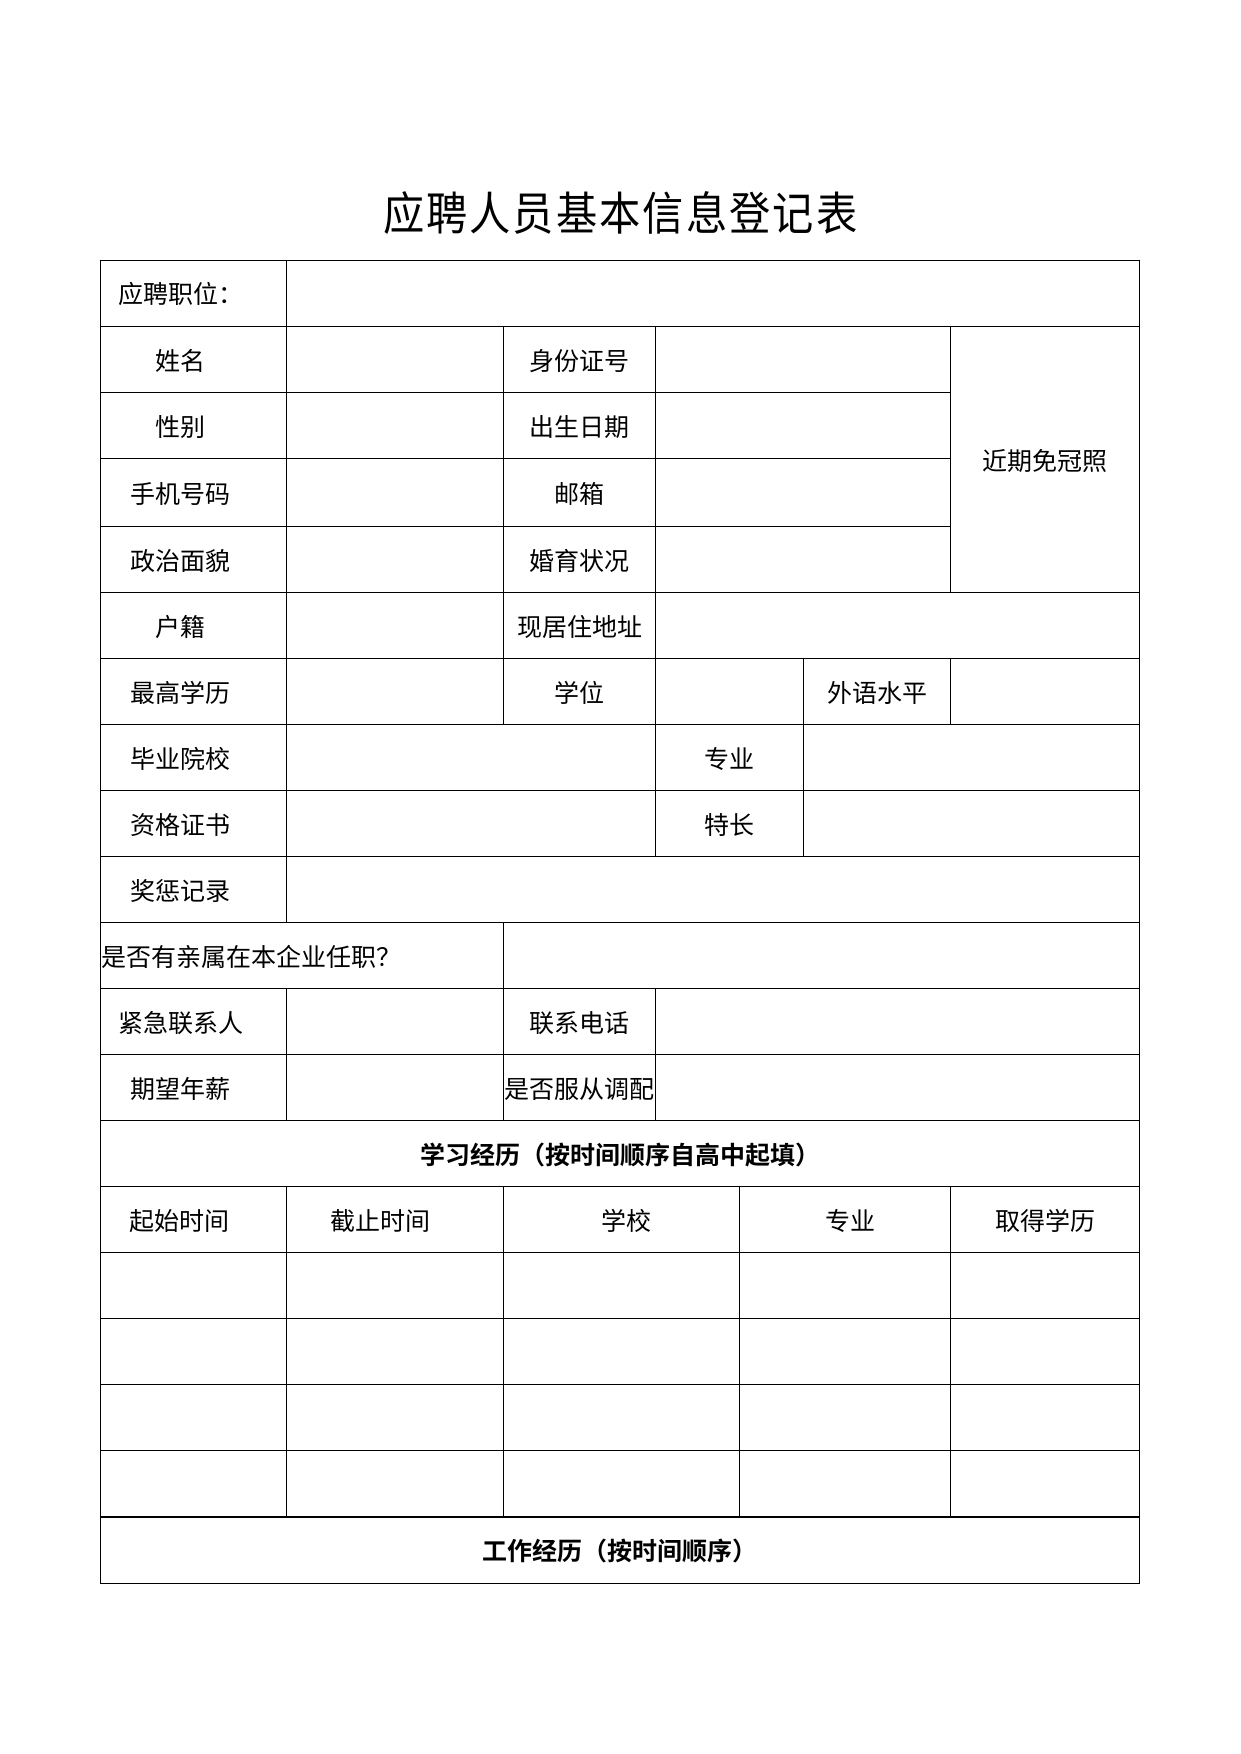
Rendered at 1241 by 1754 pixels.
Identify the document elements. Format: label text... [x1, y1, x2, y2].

table_cell 邮箱 [504, 459, 655, 526]
table_cell [951, 1451, 1139, 1516]
table_cell [504, 1385, 739, 1450]
table_cell 出生日期 [504, 393, 655, 458]
table_cell [287, 1253, 503, 1318]
table_cell [740, 1451, 950, 1516]
table_cell [656, 593, 1139, 658]
table_cell [287, 989, 503, 1054]
table_cell [287, 327, 503, 392]
table_cell 现居住地址 [504, 593, 655, 658]
table_cell [656, 527, 950, 592]
table_cell 户籍 [101, 593, 286, 658]
table_cell [656, 659, 803, 724]
table_cell [287, 593, 503, 658]
table_cell [504, 1319, 739, 1384]
table_cell 资格证书 [101, 791, 286, 856]
table_cell 期望年薪 [101, 1055, 286, 1120]
table_cell [287, 725, 655, 790]
table_cell [656, 459, 950, 526]
table_cell 截止时间 [287, 1187, 503, 1252]
table_cell 最高学历 [101, 659, 286, 724]
table_cell [287, 1055, 503, 1120]
table_cell [951, 1253, 1139, 1318]
table_cell 工作经历（按时间顺序） [101, 1518, 1139, 1582]
table_cell 身份证号 [504, 327, 655, 392]
table_cell 奖惩记录 [101, 857, 286, 922]
table_cell 性别 [101, 393, 286, 458]
table_header 应聘职位： [101, 261, 286, 326]
table_cell 紧急联系人 [101, 989, 286, 1054]
table_cell 起始时间 [101, 1187, 286, 1252]
table_cell 是否服从调配 [504, 1055, 655, 1120]
table_cell [804, 791, 1139, 856]
table_cell [740, 1319, 950, 1384]
table_cell 专业 [740, 1187, 950, 1252]
table_cell [951, 659, 1139, 724]
table_cell [101, 1319, 286, 1384]
table_cell [287, 857, 1139, 922]
table_cell [656, 989, 1139, 1054]
table_cell [504, 923, 1139, 988]
table_cell [101, 1451, 286, 1516]
table_cell 近期免冠照 [951, 327, 1139, 592]
table_cell 取得学历 [951, 1187, 1139, 1252]
table_cell 联系电话 [504, 989, 655, 1054]
table_cell [287, 659, 503, 724]
table_cell [740, 1253, 950, 1318]
table_cell 外语水平 [804, 659, 950, 724]
table_cell [101, 1385, 286, 1450]
table_header [287, 261, 1139, 326]
table_cell [287, 1385, 503, 1450]
table_cell [740, 1385, 950, 1450]
table_cell [504, 1451, 739, 1516]
table_cell 婚育状况 [504, 527, 655, 592]
table_cell [287, 1319, 503, 1384]
table_cell 特长 [656, 791, 803, 856]
table_cell [287, 1451, 503, 1516]
table_cell [287, 527, 503, 592]
text 应聘人员基本信息登记表 [187, 162, 1053, 259]
table_cell [101, 1253, 286, 1318]
table_cell [287, 393, 503, 458]
table_cell 学校 [504, 1187, 739, 1252]
table_cell [951, 1385, 1139, 1450]
table_cell [951, 1319, 1139, 1384]
table_cell 学习经历（按时间顺序自高中起填） [101, 1121, 1139, 1186]
table_cell 是否有亲属在本企业任职？ [101, 923, 503, 988]
table_cell 毕业院校 [101, 725, 286, 790]
table_cell [287, 791, 655, 856]
table_cell 学位 [504, 659, 655, 724]
table_cell [504, 1253, 739, 1318]
table_cell [656, 327, 950, 392]
table_cell [656, 1055, 1139, 1120]
table_cell [287, 459, 503, 526]
table_cell 专业 [656, 725, 803, 790]
table_cell 政治面貌 [101, 527, 286, 592]
table_cell [804, 725, 1139, 790]
table_cell [656, 393, 950, 458]
table_cell 姓名 [101, 327, 286, 392]
table_cell 手机号码 [101, 459, 286, 526]
